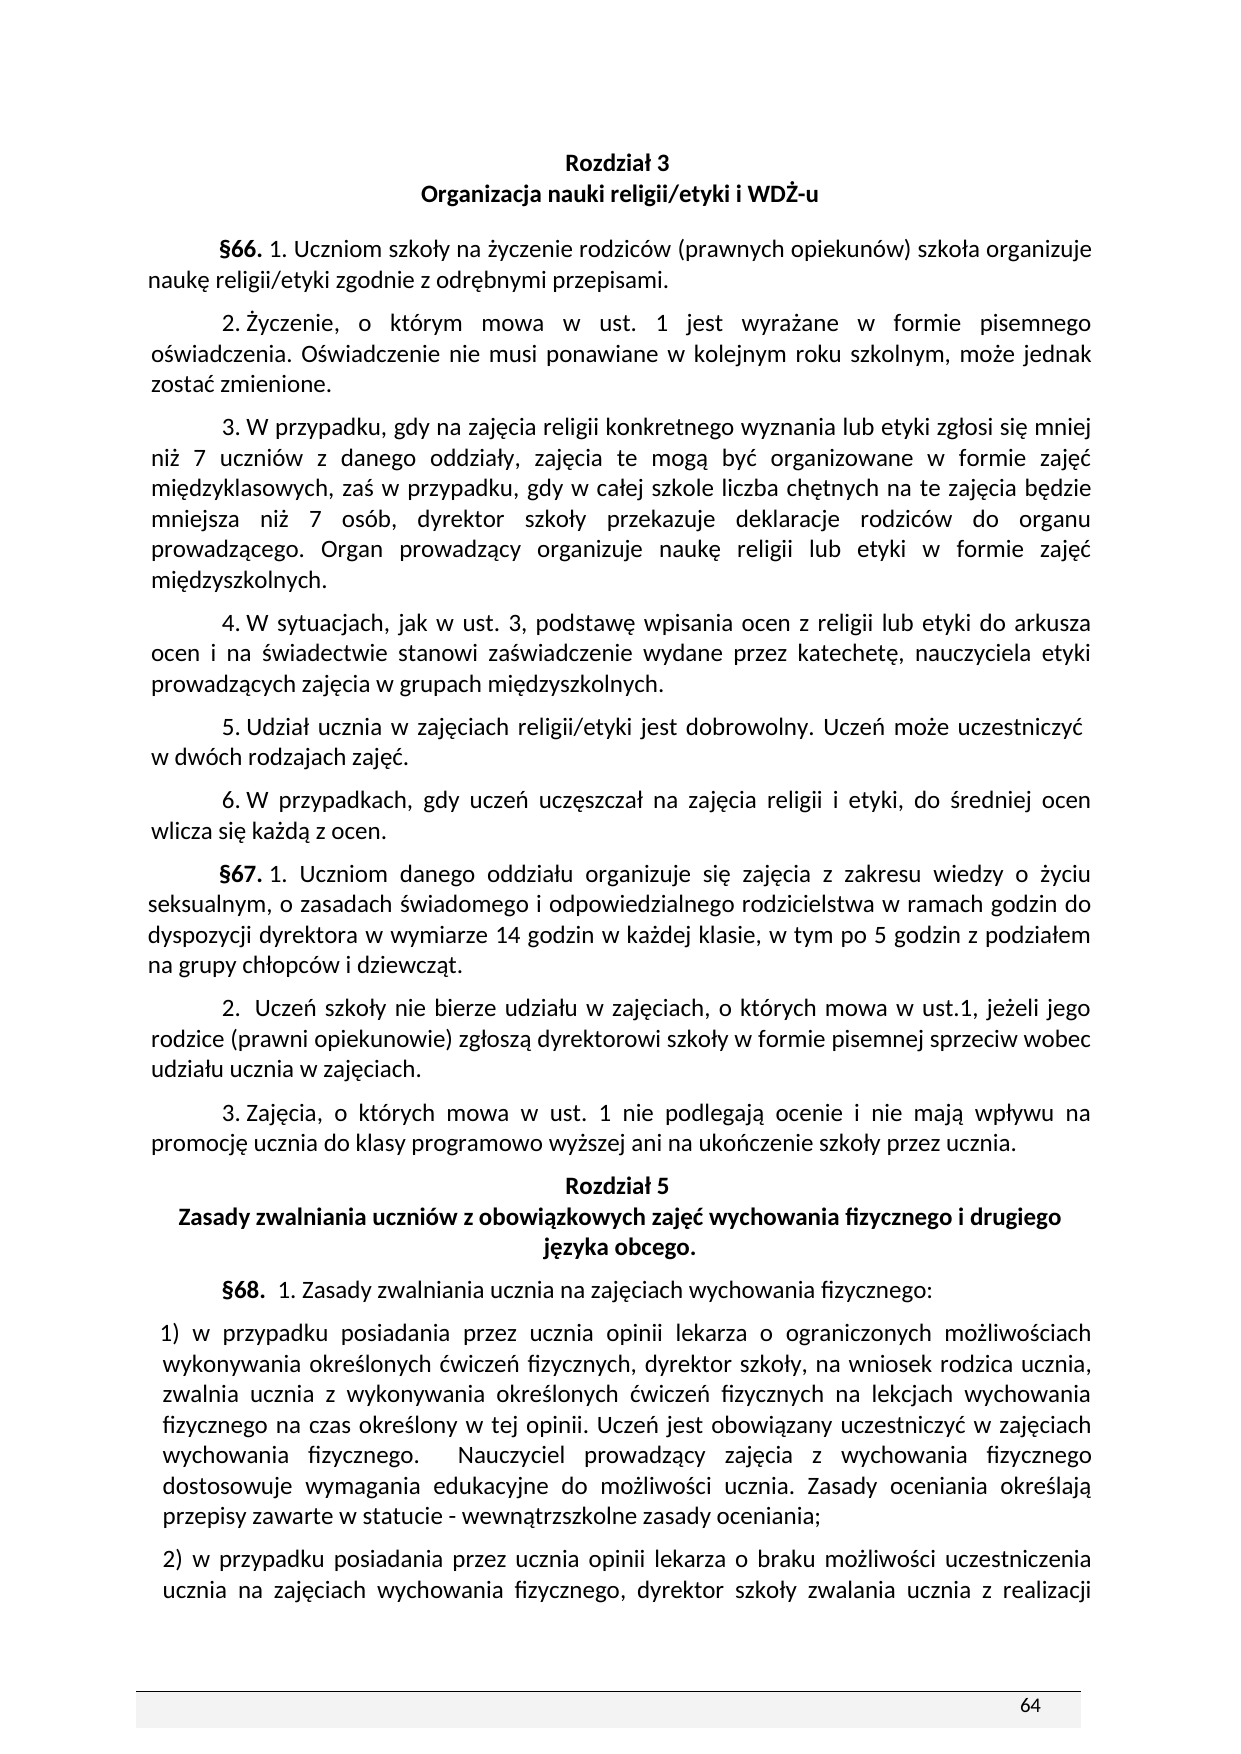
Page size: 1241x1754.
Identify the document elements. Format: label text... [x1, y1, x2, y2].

list Życzenie, o którym mowa w ust. 1 jest wyrażane w formie pisemnego oświadczenia. Oświadczenie nie musi ponawiane w kolejnym roku szkolnym, może jednak zostać zmienione. [151, 307, 1093, 399]
list W sytuacjach, jak w ust. 3, podstawę wpisania ocen z religii lub etyki do arkusza ocen i na świadectwie stanowi zaświadczenie wydane przez katechetę, nauczyciela etyki prowadzących zajęcia w grupach międzyszkolnych. [151, 607, 1093, 698]
list W przypadkach, gdy uczeń uczęszczał na zajęcia religii i etyki, do średniej ocen wlicza się każdą z ocen. [151, 784, 1093, 846]
list w przypadku posiadania przez ucznia opinii lekarza o ograniczonych możliwościach wykonywania określonych ćwiczeń fizycznych, dyrektor szkoły, na wniosek rodzica ucznia, zwalnia ucznia z wykonywania określonych ćwiczeń fizycznych na lekcjach wychowania fizycznego na czas określony w tej opinii. Uczeń jest obowiązany uczestniczyć w zajęciach wychowania fizycznego. Nauczyciel prowadzący zajęcia z wychowania fizycznego dostosowuje wymagania edukacyjne do możliwości ucznia. Zasady oceniania określają przepisy zawarte w statucie - wewnątrzszkolne zasady oceniania; [159, 1317, 1093, 1531]
subtitle Rozdział 3 Organizacja nauki religii/etyki i WDŻ-u [148, 148, 1093, 209]
list 1. Zasady zwalniania ucznia na zajęciach wychowania fizycznego: [148, 1274, 1093, 1305]
subtitle Rozdział 5 Zasady zwalniania uczniów z obowiązkowych zajęć wychowania fizycznego i drugiego języka obcego. [148, 1170, 1093, 1262]
list Udział ucznia w zajęciach religii/etyki jest dobrowolny. Uczeń może uczestniczyć w dwóch rodzajach zajęć. [151, 711, 1093, 772]
list Zajęcia, o których mowa w ust. 1 nie podlegają ocenie i nie mają wpływu na promocję ucznia do klasy programowo wyższej ani na ukończenie szkoły przez ucznia. [151, 1097, 1093, 1158]
list W przypadku, gdy na zajęcia religii konkretnego wyznania lub etyki zgłosi się mniej niż 7 uczniów z danego oddziały, zajęcia te mogą być organizowane w formie zajęć międzyklasowych, zaś w przypadku, gdy w całej szkole liczba chętnych na te zajęcia będzie mniejsza niż 7 osób, dyrektor szkoły przekazuje deklaracje rodziców do organu prowadzącego. Organ prowadzący organizuje naukę religii lub etyki w formie zajęć międzyszkolnych. [151, 411, 1093, 594]
list 1. Uczniom danego oddziału organizuje się zajęcia z zakresu wiedzy o życiu seksualnym, o zasadach świadomego i odpowiedzialnego rodzicielstwa w ramach godzin do dyspozycji dyrektora w wymiarze 14 godzin w każdej klasie, w tym po 5 godzin z podziałem na grupy chłopców i dziewcząt. [148, 858, 1093, 980]
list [162, 1543, 1093, 1604]
list 1. Uczniom szkoły na życzenie rodziców (prawnych opiekunów) szkoła organizuje naukę religii/etyki zgodnie z odrębnymi przepisami. [148, 234, 1093, 295]
list Uczeń szkoły nie bierze udziału w zajęciach, o których mowa w ust.1, jeżeli jego rodzice (prawni opiekunowie) zgłoszą dyrektorowi szkoły w formie pisemnej sprzeciw wobec udziału ucznia w zajęciach. [151, 993, 1093, 1084]
